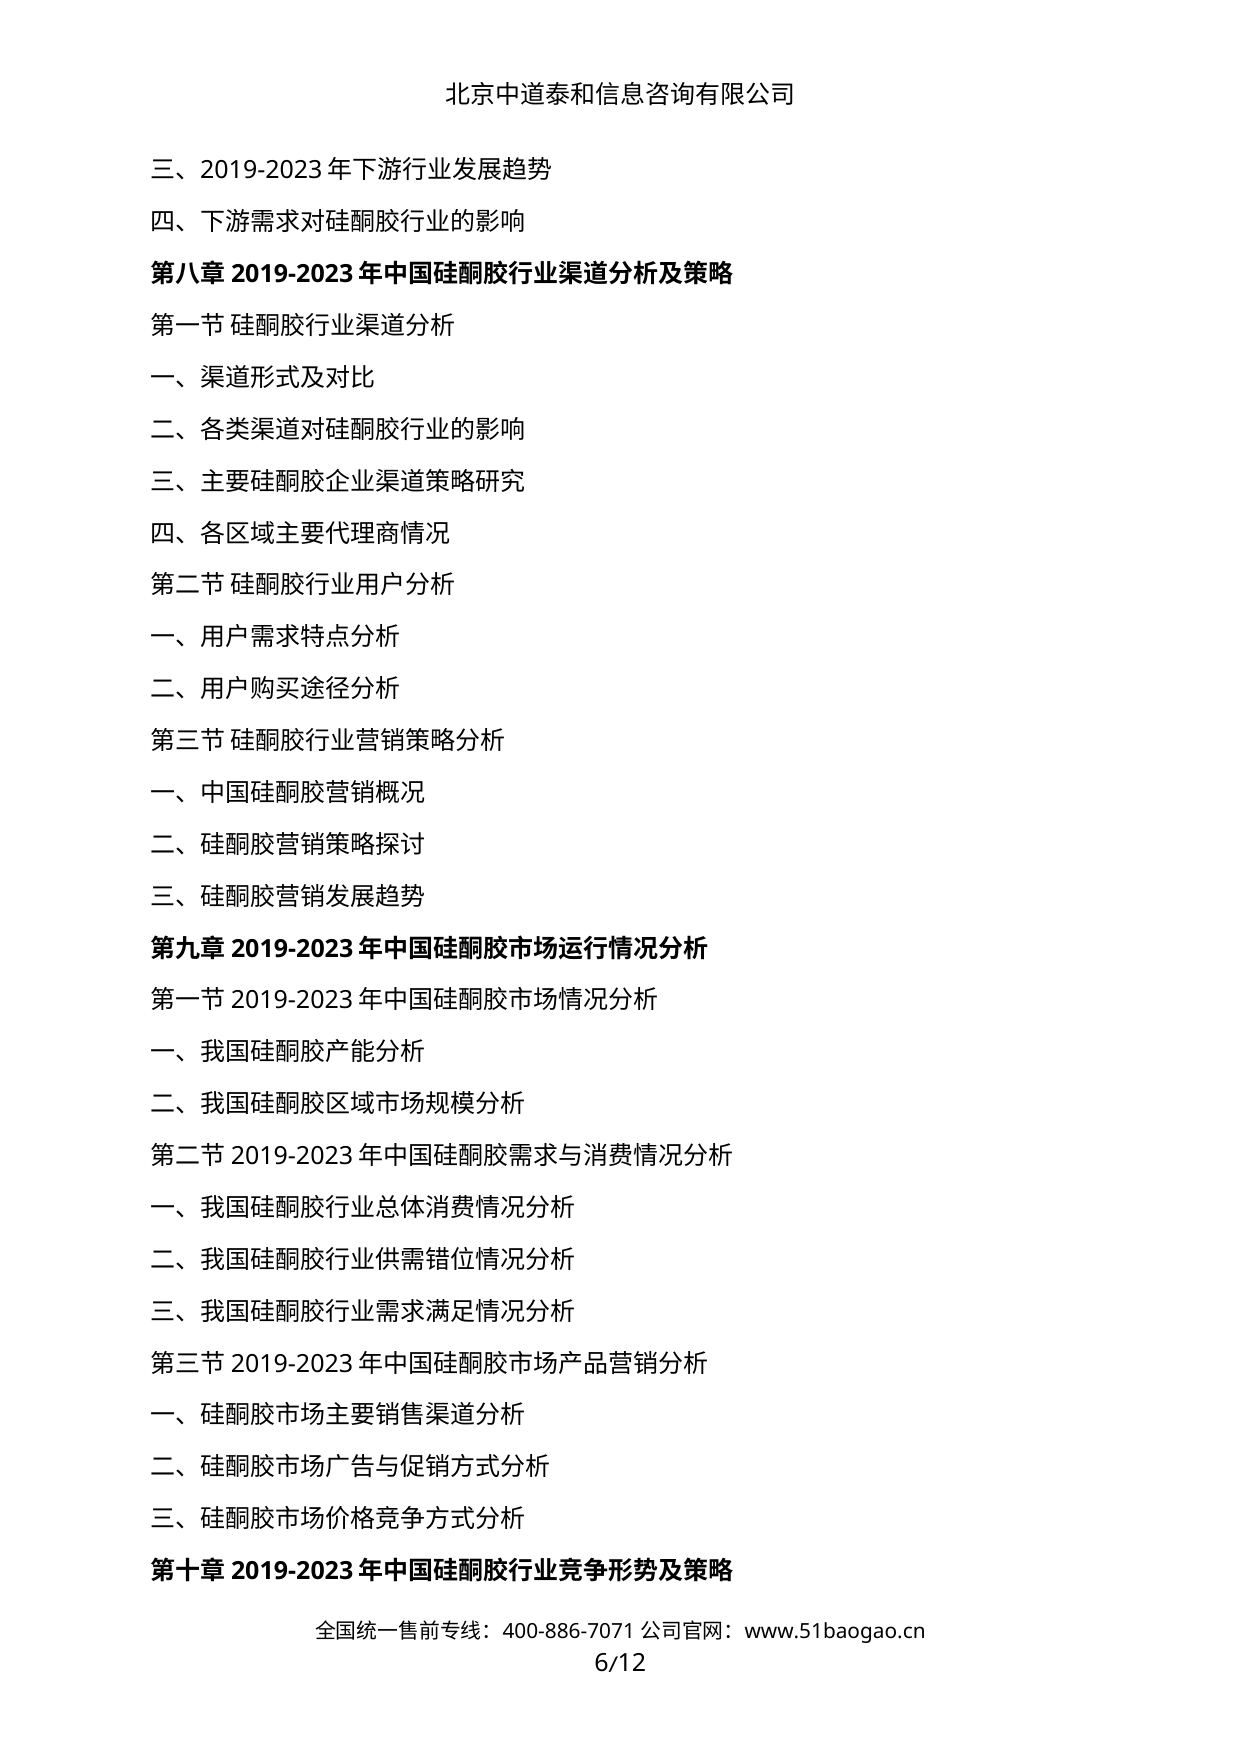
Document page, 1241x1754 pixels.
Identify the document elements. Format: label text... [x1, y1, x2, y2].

text 第一节 硅酮胶行业渠道分析 [150, 306, 1090, 342]
text 一、渠道形式及对比 [150, 357, 1090, 394]
text 第九章 2019-2023年中国硅酮胶市场运行情况分析 [150, 928, 1090, 964]
text 二、我国硅酮胶行业供需错位情况分析 [150, 1239, 1090, 1276]
text 四、下游需求对硅酮胶行业的影响 [150, 202, 1090, 238]
text 二、用户购买途径分析 [150, 669, 1090, 705]
text 四、各区域主要代理商情况 [150, 513, 1090, 549]
text 第二节 2019-2023年中国硅酮胶需求与消费情况分析 [150, 1136, 1090, 1172]
text 二、硅酮胶营销策略探讨 [150, 824, 1090, 861]
text 一、中国硅酮胶营销概况 [150, 772, 1090, 809]
text 第一节 2019-2023年中国硅酮胶市场情况分析 [150, 980, 1090, 1016]
text 一、硅酮胶市场主要销售渠道分析 [150, 1395, 1090, 1431]
text 第三节 2019-2023年中国硅酮胶市场产品营销分析 [150, 1343, 1090, 1379]
text 二、我国硅酮胶区域市场规模分析 [150, 1084, 1090, 1120]
text 一、用户需求特点分析 [150, 617, 1090, 653]
text 第二节 硅酮胶行业用户分析 [150, 565, 1090, 601]
text 三、主要硅酮胶企业渠道策略研究 [150, 461, 1090, 497]
text 第三节 硅酮胶行业营销策略分析 [150, 721, 1090, 757]
text 第八章 2019-2023年中国硅酮胶行业渠道分析及策略 [150, 254, 1090, 290]
text 二、硅酮胶市场广告与促销方式分析 [150, 1447, 1090, 1483]
text 一、我国硅酮胶产能分析 [150, 1032, 1090, 1068]
text 三、我国硅酮胶行业需求满足情况分析 [150, 1291, 1090, 1327]
text 三、硅酮胶市场价格竞争方式分析 [150, 1499, 1090, 1535]
text 二、各类渠道对硅酮胶行业的影响 [150, 409, 1090, 446]
text 一、我国硅酮胶行业总体消费情况分析 [150, 1187, 1090, 1224]
text 三、2019-2023年下游行业发展趋势 [150, 150, 1090, 186]
text 第十章 2019-2023年中国硅酮胶行业竞争形势及策略 [150, 1551, 1090, 1587]
text 三、硅酮胶营销发展趋势 [150, 876, 1090, 912]
